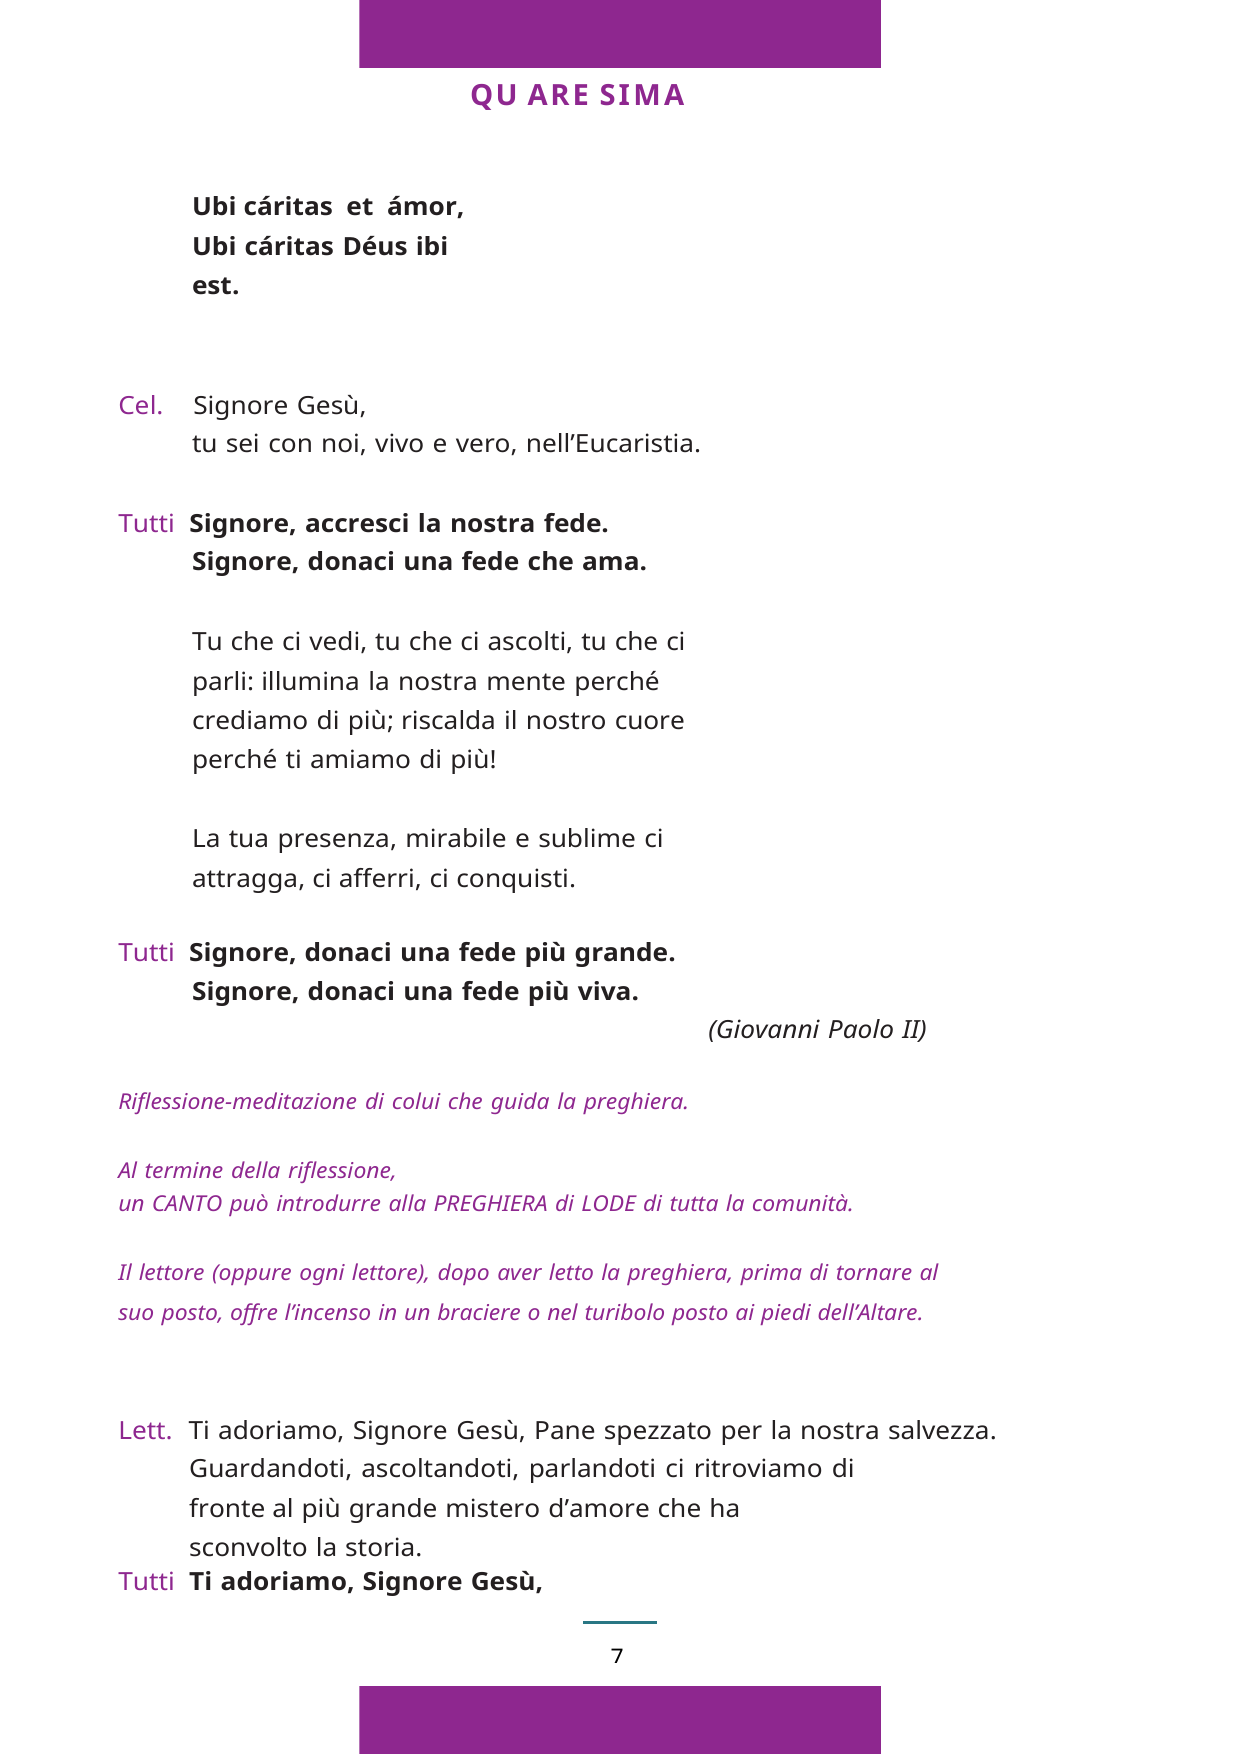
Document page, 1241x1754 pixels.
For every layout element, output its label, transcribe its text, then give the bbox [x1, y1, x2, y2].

text (Giovanni Paolo II) [708, 1012, 1134, 1046]
text Tutti Signore, donaci una fede più grande. [118, 935, 1134, 969]
text Ubi cáritas et ámor, Ubi cáritas Déus ibi est. [192, 189, 465, 302]
text Tutti Ti adoriamo, Signore Gesù, [118, 1569, 1134, 1595]
text Lett. Ti adoriamo, Signore Gesù, Pane spezzato per la nostra salvezza. [118, 1413, 1134, 1447]
text Guardandoti, ascoltandoti, parlandoti ci ritroviamo di fronte al più grande mistero d’amore che ha sconvolto la storia. [189, 1451, 859, 1564]
text un CANTO può introdurre alla PREGHIERA di LODE di tutta la comunità. [118, 1188, 1134, 1218]
text Tutti Signore, accresci la nostra fede. [118, 505, 1134, 539]
text tu sei con noi, vivo e vero, nell’Eucaristia. [192, 426, 1134, 460]
text Tu che ci vedi, tu che ci ascolti, tu che ci parli: illumina la nostra mente perché crediamo di più; riscalda il nostro cuore perché ti amiamo di più! [192, 624, 744, 776]
text Signore, donaci una fede più viva. [192, 973, 1134, 1008]
text Al termine della riflessione, [118, 1155, 1134, 1184]
text Il lettore (oppure ogni lettore), dopo aver letto la preghiera, prima di tornare al suo posto, offre l’incenso in un braciere o nel turibolo posto ai piedi dell’Altare. [118, 1257, 941, 1327]
text Riflessione-meditazione di colui che guida la preghiera. [118, 1086, 1134, 1115]
text La tua presenza, mirabile e sublime ci attragga, ci afferri, ci conquisti. [192, 821, 709, 894]
text Cel. Signore Gesù, [118, 387, 1134, 421]
text Signore, donaci una fede che ama. [192, 544, 1134, 578]
